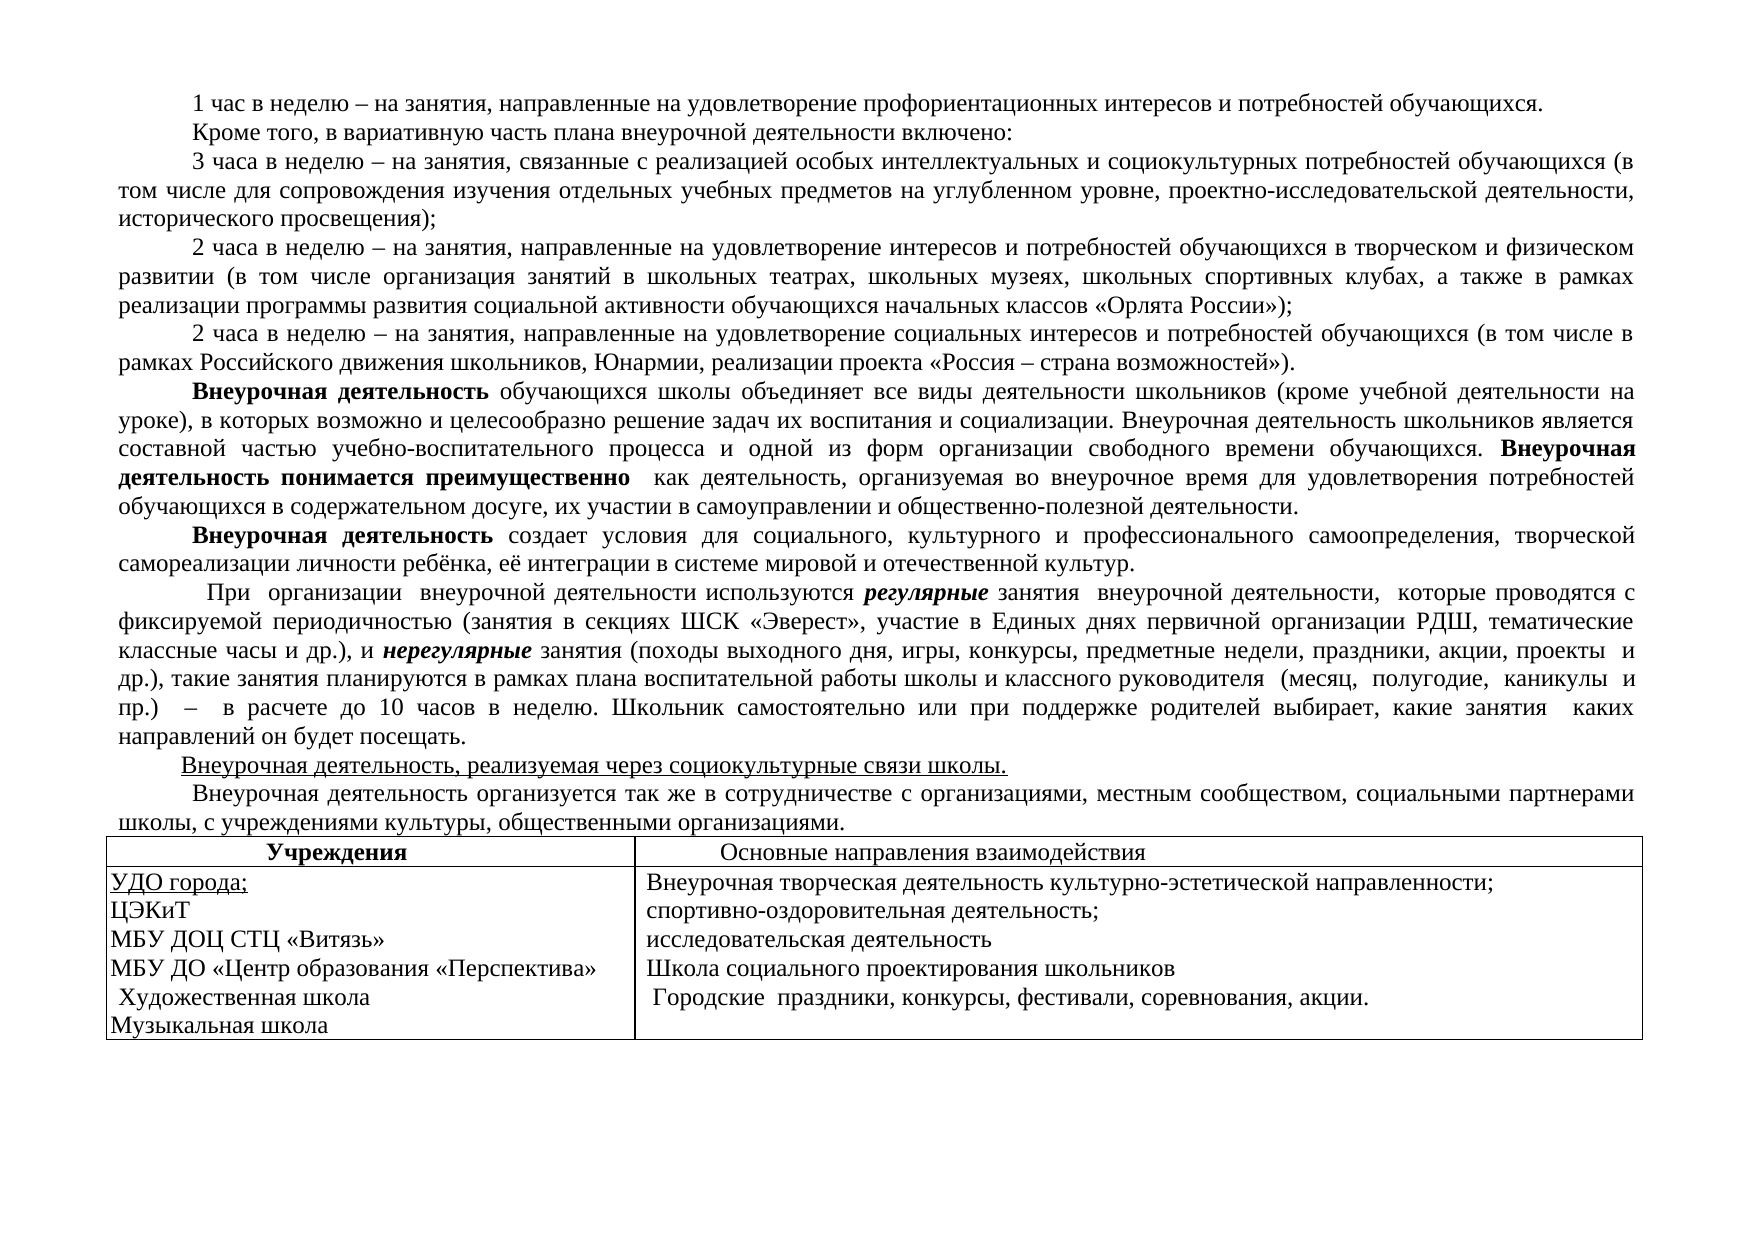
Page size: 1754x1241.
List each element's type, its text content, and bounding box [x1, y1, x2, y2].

table_header Учреждения [107, 837, 634, 866]
text Внеурочная деятельность, реализуемая через социокультурные связи школы. [118, 750, 1636, 778]
text Внеурочная деятельность создает условия для социального, культурного и профессионального самоопределения, творческой самореализации личности ребёнка, её интеграции в системе мировой и отечественной культур. [118, 520, 1636, 577]
text 2 часа в неделю – на занятия, направленные на удовлетворение интересов и потребностей обучающихся в творческом и физическом развитии (в том числе организация занятий в школьных театрах, школьных музеях, школьных спортивных клубах, а также в рамках реализации программы развития социальной активности обучающихся начальных классов «Орлята России»); [118, 232, 1636, 318]
text При организации внеурочной деятельности используются регулярные занятия внеурочной деятельности, которые проводятся с фиксируемой периодичностью (занятия в секциях ШСК «Эверест», участие в Единых днях первичной организации РДШ, тематические классные часы и др.), и нерегулярные занятия (походы выходного дня, игры, конкурсы, предметные недели, праздники, акции, проекты и др.), такие занятия планируются в рамках плана воспитательной работы школы и классного руководителя (месяц, полугодие, каникулы и пр.) – в расчете до 10 часов в неделю. Школьник самостоятельно или при поддержке родителей выбирает, какие занятия каких направлений он будет посещать. [118, 577, 1636, 750]
text 2 часа в неделю – на занятия, направленные на удовлетворение социальных интересов и потребностей обучающихся (в том числе в рамках Российского движения школьников, Юнармии, реализации проекта «Россия – страна возможностей»). [118, 318, 1636, 376]
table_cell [636, 867, 1642, 1039]
text 3 часа в неделю – на занятия, связанные с реализацией особых интеллектуальных и социокультурных потребностей обучающихся (в том числе для сопровождения изучения отдельных учебных предметов на углубленном уровне, проектно-исследовательской деятельности, исторического просвещения); [118, 146, 1636, 232]
text Внеурочная деятельность обучающихся школы объединяет все виды деятельности школьников (кроме учебной деятельности на уроке), в которых возможно и целесообразно решение задач их воспитания и социализации. Внеурочная деятельность школьников является составной частью учебно-воспитательного процесса и одной из форм организации свободного времени обучающихся. Внеурочная деятельность понимается преимущественно как деятельность, организуемая во внеурочное время для удовлетворения потребностей обучающихся в содержательном досуге, их участии в самоуправлении и общественно-полезной деятельности. [118, 376, 1636, 520]
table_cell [107, 867, 634, 1039]
text Внеурочная деятельность организуется так же в сотрудничестве с организациями, местным сообществом, социальными партнерами школы, с учреждениями культуры, общественными организациями. [118, 778, 1636, 836]
table_header Основные направления взаимодействия [636, 837, 1642, 866]
text 1 час в неделю – на занятия, направленные на удовлетворение профориентационных интересов и потребностей обучающихся. [118, 88, 1636, 117]
text Кроме того, в вариативную часть плана внеурочной деятельности включено: [118, 117, 1636, 146]
